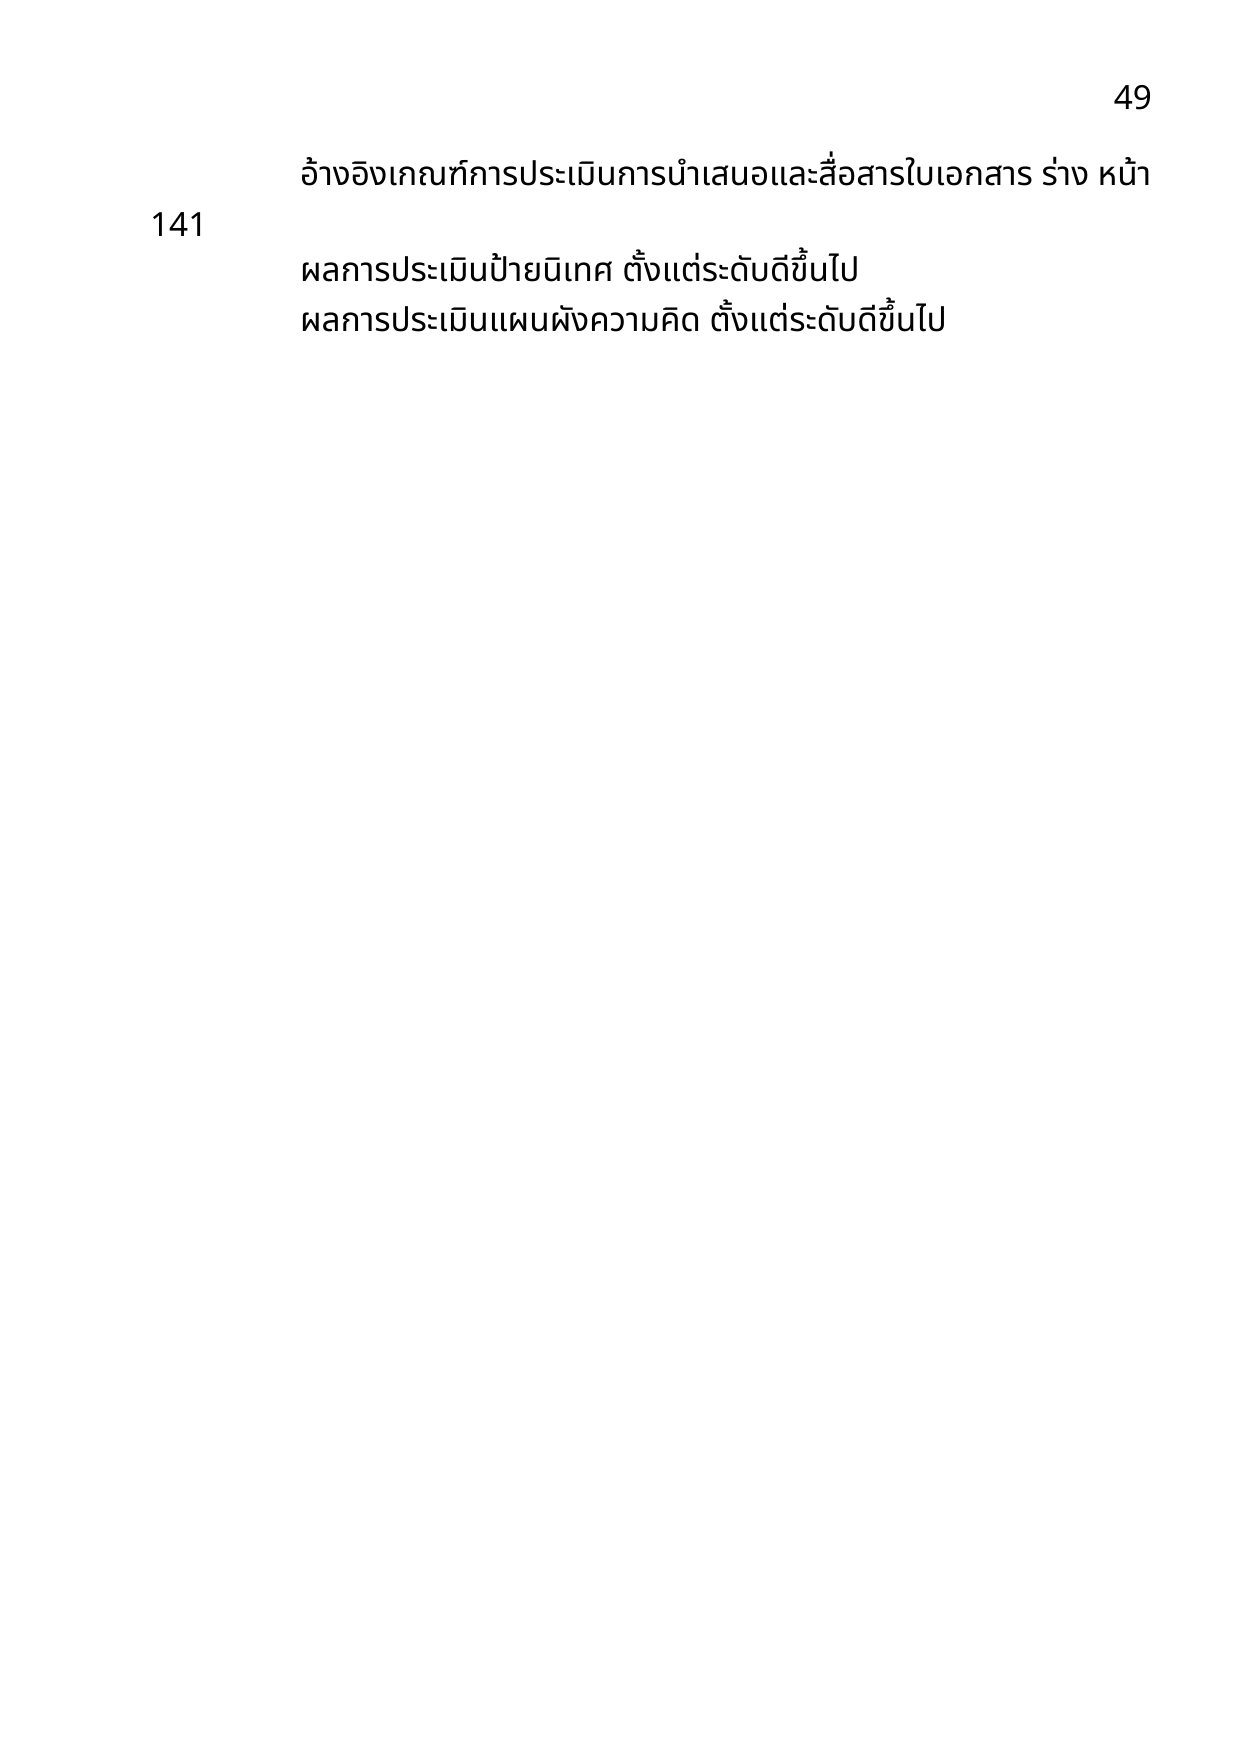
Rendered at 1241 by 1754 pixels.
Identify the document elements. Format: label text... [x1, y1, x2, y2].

text อ้างอิงเกณฑ์การประเมินการนำเสนอและสื่อสารใบเอกสาร ร่าง หน้า 141 [150, 150, 1152, 246]
text ผลการประเมินป้ายนิเทศ ตั้งแต่ระดับดีขึ้นไป [150, 246, 1152, 296]
text ผลการประเมินแผนผังความคิด ตั้งแต่ระดับดีขึ้นไป [150, 296, 1152, 347]
